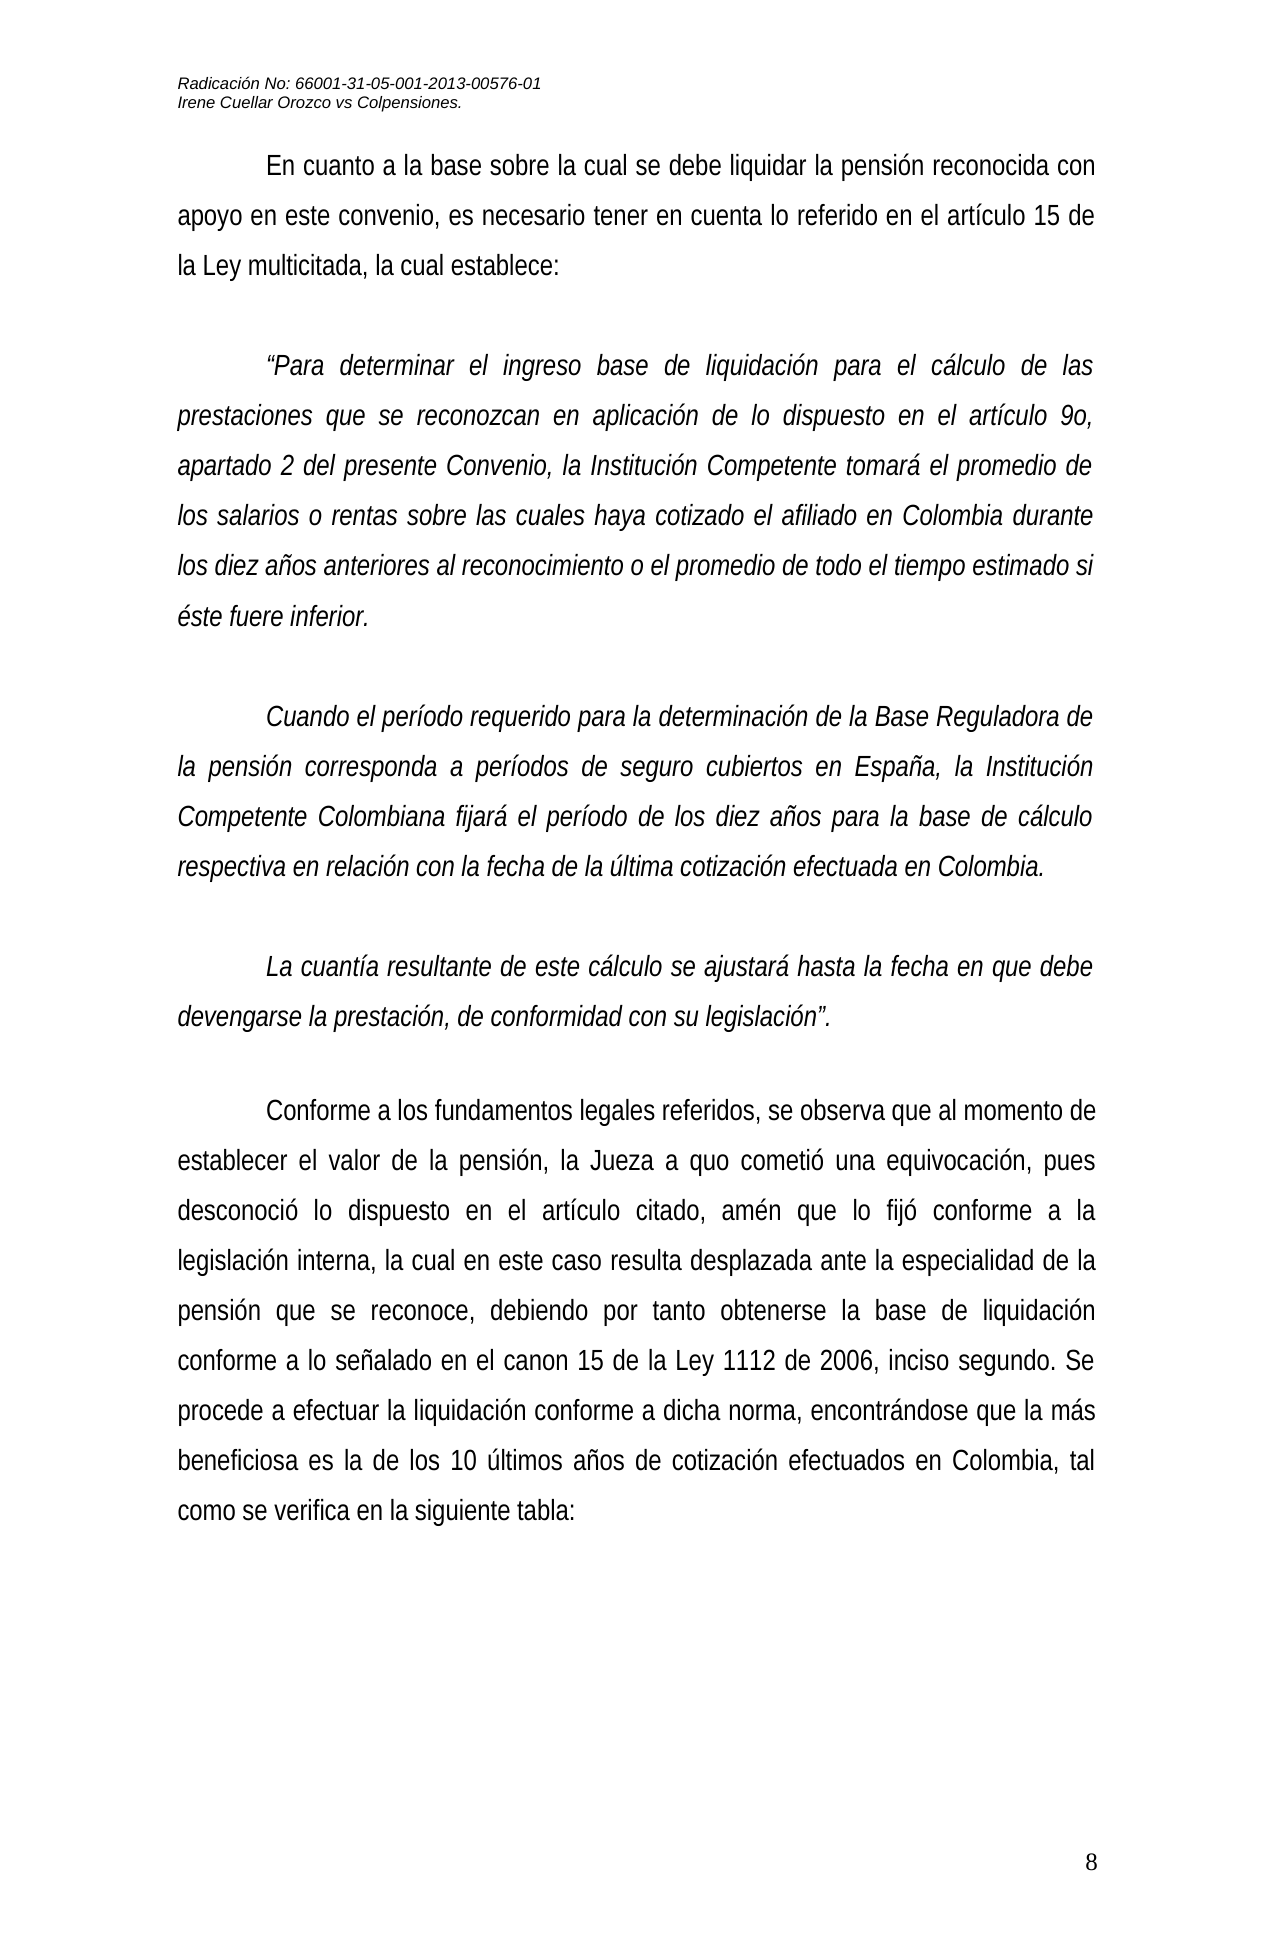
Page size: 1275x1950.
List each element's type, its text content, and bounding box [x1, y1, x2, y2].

text Cuando el período requerido para la determinación de la Base Reguladora de la pensión corresponda a períodos de seguro cubiertos en España, la Institución Competente Colombiana fijará el período de los diez años para la base de cálculo respectiva en relación con la fecha de la última cotización efectuada en Colombia. [177, 699, 1098, 883]
text “Para determinar el ingreso base de liquidación para el cálculo de las prestaciones que se reconozcan en aplicación de lo dispuesto en el artículo 9o, apartado 2 del presente Convenio, la Institución Competente tomará el promedio de los salarios o rentas sobre las cuales haya cotizado el afiliado en Colombia durante los diez años anteriores al reconocimiento o el promedio de todo el tiempo estimado si éste fuere inferior. [177, 348, 1098, 632]
text La cuantía resultante de este cálculo se ajustará hasta la fecha en que debe devengarse la prestación, de conformidad con su legislación”. [177, 949, 1098, 1033]
text Conforme a los fundamentos legales referidos, se observa que al momento de establecer el valor de la pensión, la Jueza a quo cometió una equivocación, pues desconoció lo dispuesto en el artículo citado, amén que lo fijó conforme a la legislación interna, la cual en este caso resulta desplazada ante la especialidad de la pensión que se reconoce, debiendo por tanto obtenerse la base de liquidación conforme a lo señalado en el canon 15 de la Ley 1112 de 2006, inciso segundo. Se procede a efectuar la liquidación conforme a dicha norma, encontrándose que la más beneficiosa es la de los 10 últimos años de cotización efectuados en Colombia, tal como se verifica en la siguiente tabla: [177, 1093, 1098, 1527]
text En cuanto a la base sobre la cual se debe liquidar la pensión reconocida con apoyo en este convenio, es necesario tener en cuenta lo referido en el artículo 15 de la Ley multicitada, la cual establece: [177, 148, 1098, 281]
